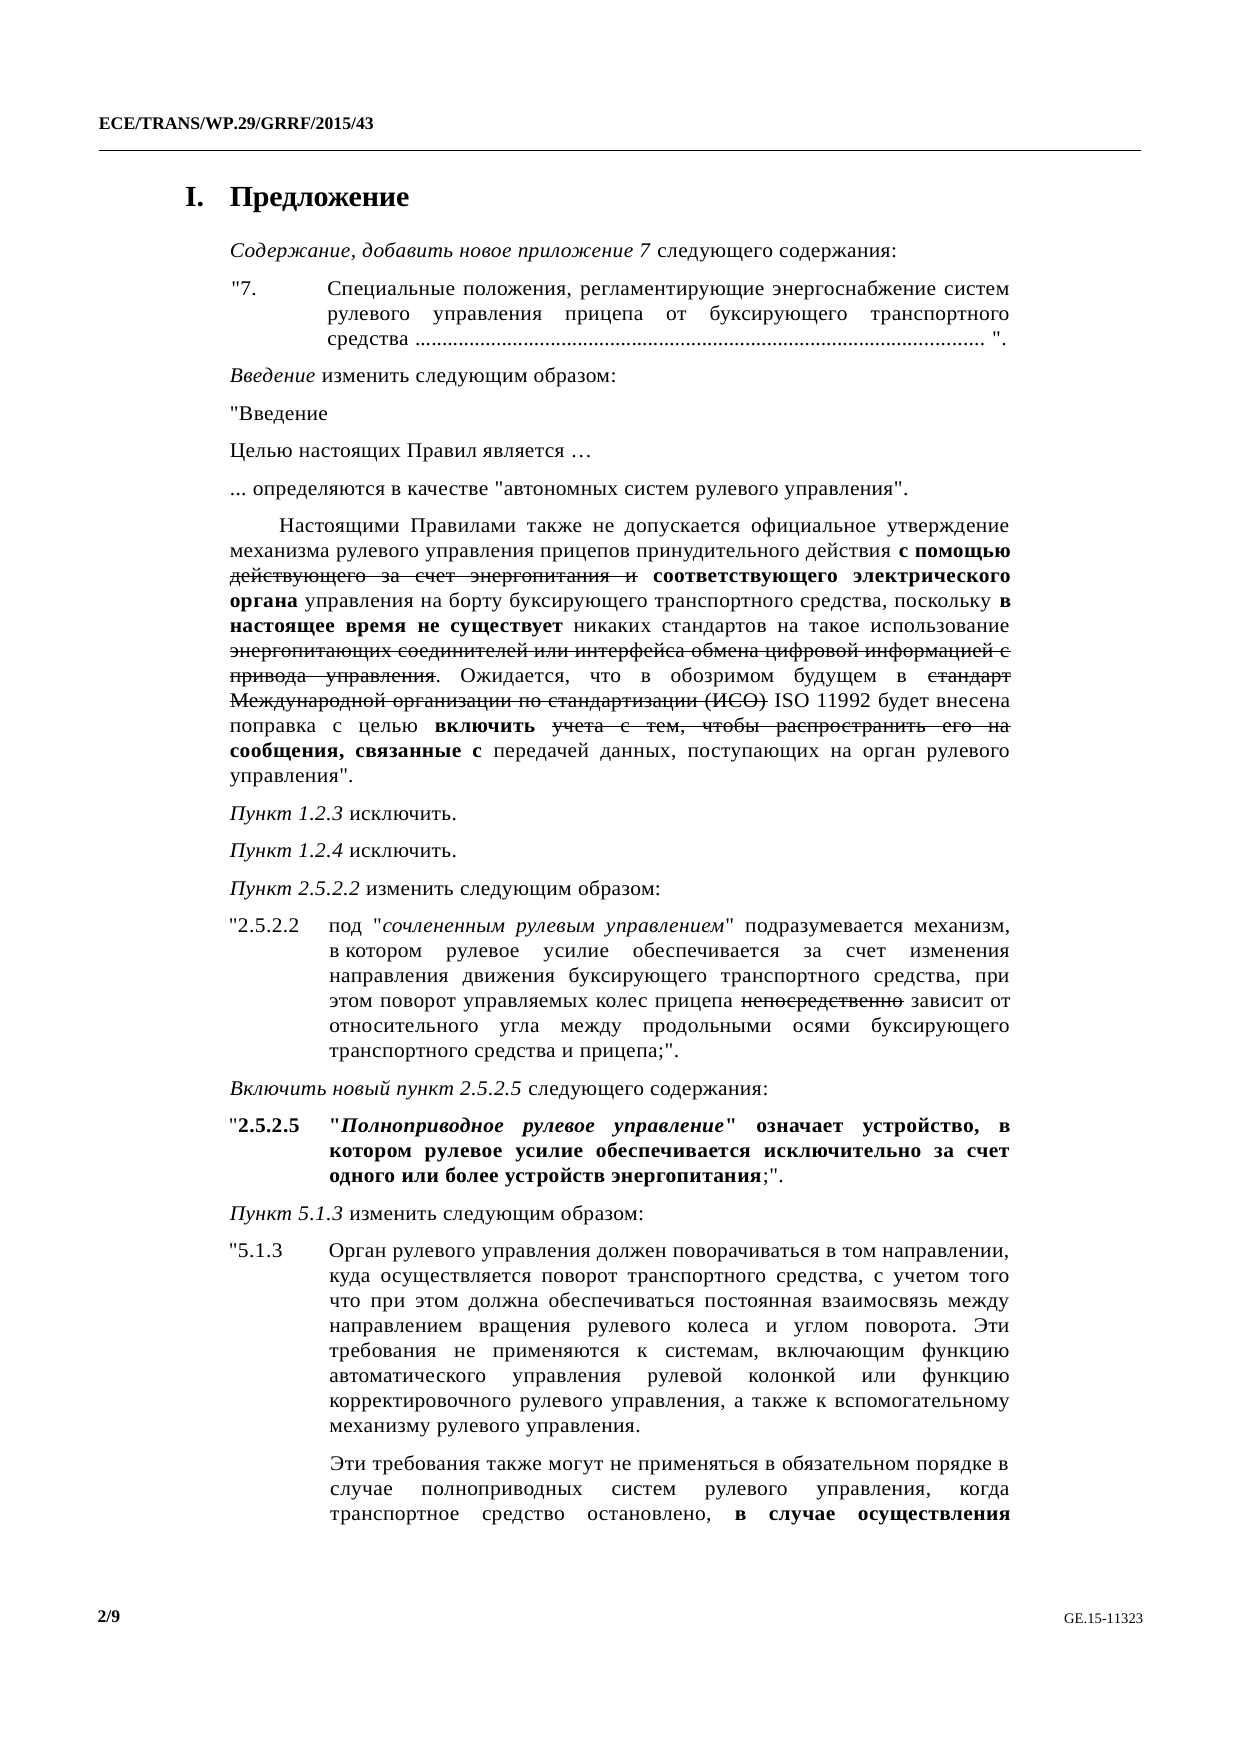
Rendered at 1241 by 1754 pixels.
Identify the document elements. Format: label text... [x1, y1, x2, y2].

text "Введение [229, 400, 1011, 425]
text Пункт 2.5.2.2 изменить следующим образом: [229, 875, 1011, 900]
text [330, 1450, 1011, 1525]
text "5.1.3 Орган рулевого управления должен поворачиваться в том направлении, куда осуществляется поворот транспортного средства, с учетом того что при этом должна обеспечиваться постоянная взаимосвязь между направлением вращения рулевого колеса и углом поворота. Эти требования не применяются к системам, включающим функцию автоматического управления рулевой колонкой или функцию корректировочного рулевого управления, а также к вспомогательному механизму рулевого управления. [229, 1238, 1011, 1438]
text Пункт 1.2.3 исключить. [229, 800, 1011, 825]
text "2.5.2.5 "Полноприводное рулевое управление" означает устройство, в котором рулевое усилие обеспечивается исключительно за счет одного или более устройств энергопитания;". [229, 1113, 1011, 1188]
text "2.5.2.2 под "сочлененным рулевым управлением" подразумевается механизм, в котором рулевое усилие обеспечивается за счет изменения направления движения буксирующего транспортного средства, при этом поворот управляемых колес прицепа непосредственно зависит от относительного угла между продольными осями буксирующего транспортного средства и прицепа;". [229, 913, 1011, 1063]
text Пункт 5.1.3 изменить следующим образом: [229, 1200, 1011, 1225]
text Введение изменить следующим образом: [229, 363, 1011, 388]
text ... определяются в качестве "автономных систем рулевого управления". [229, 475, 1011, 500]
text I. Предложение [97, 181, 1011, 213]
text Включить новый пункт 2.5.2.5 следующего содержания: [229, 1075, 1011, 1100]
text "7. Специальные положения, регламентирующие энергоснабжение систем рулевого управления прицепа от буксирующего транспортного средства ". [231, 275, 1011, 350]
text Пункт 1.2.4 исключить. [229, 838, 1011, 863]
text Целью настоящих Правил является … [229, 438, 1011, 463]
text Содержание, добавить новое приложение 7 следующего содержания: [229, 238, 1011, 263]
text Настоящими Правилами также не допускается официальное утверждение механизма рулевого управления прицепов принудительного действия с помощью действующего за счет энергопитания и соответствующего электрического органа управления на борту буксирующего транспортного средства, поскольку в настоящее время не существует никаких стандартов на такое использование энергопитающих соединителей или интерфейса обмена цифровой информацией с привода управления. Ожидается, что в обозримом будущем в стандарт Международной организации по стандартизации (ИСО) ISO 11992 будет внесена поправка с целью включить учета с тем, чтобы распространить его на сообщения, связанные с передачей данных, поступающих на орган рулевого управления". [229, 652, 1011, 788]
text Настоящими Правилами также не допускается официальное утверждение механизма рулевого управления прицепов принудительного действия с помощью действующего за счет энергопитания и соответствующего электрического органа управления на борту буксирующего транспортного средства, поскольку в настоящее время не существует никаких стандартов на такое использование энергопитающих соединителей или интерфейса обмена цифровой информацией с привода управления. Ожидается, что в обозримом будущем в стандарт Международной организации по стандартизации (ИСО) ISO 11992 будет внесена поправка с целью включить учета с тем, чтобы распространить его на сообщения, связанные с передачей данных, поступающих на орган рулевого управления". [229, 513, 1011, 651]
